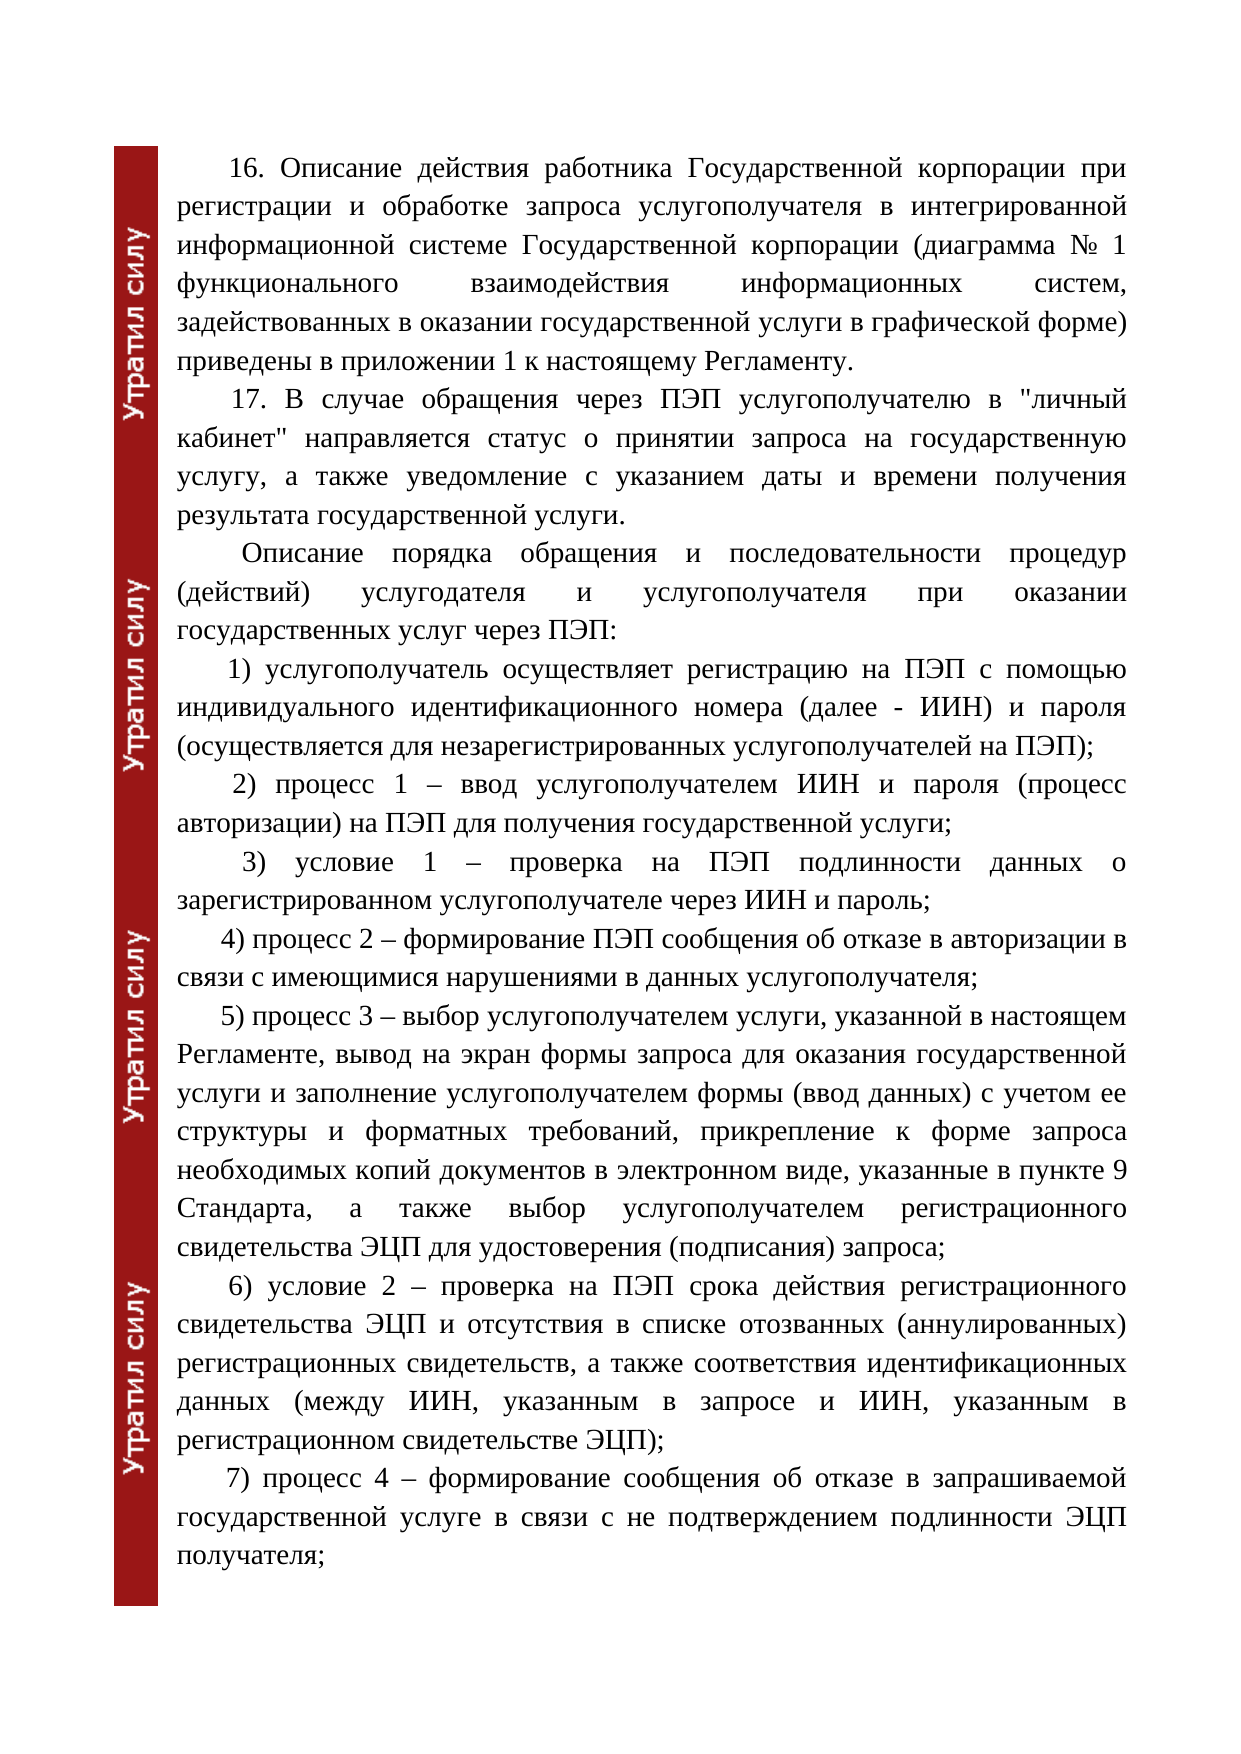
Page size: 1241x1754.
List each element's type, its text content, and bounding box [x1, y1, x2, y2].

picture [114, 762, 158, 767]
text 7) процесс 4 – формирование сообщения об отказе в запрашиваемой государственной услуге в связи с не подтверждением подлинности ЭЦП получателя; [112, 1460, 1128, 1571]
text 4) процесс 2 – формирование ПЭП сообщения об отказе в авторизации в связи с имеющимися нарушениями в данных услугополучателя; [112, 921, 1128, 993]
picture [114, 146, 158, 150]
text 1) услугополучатель осуществляет регистрацию на ПЭП с помощью индивидуального идентификационного номера (далее - ИИН) и пароля (осуществляется для незарегистрированных услугополучателей на ПЭП); [112, 651, 1128, 762]
text 16. Описание действия работника Государственной корпорации при регистрации и обработке запроса услугополучателя в интегрированной информационной системе Государственной корпорации (диаграмма № 1 функционального взаимодействия информационных систем, задействованных в оказании государственной услуги в графической форме) приведены в приложении 1 к настоящему Регламенту. [112, 150, 1128, 376]
text 17. В случае обращения через ПЭП услугополучателю в "личный кабинет" направляется статус о принятии запроса на государственную услугу, а также уведомление с указанием даты и времени получения результата государственной услуги. [112, 381, 1128, 530]
text 6) условие 2 – проверка на ПЭП срока действия регистрационного свидетельства ЭЦП и отсутствия в списке отозванных (аннулированных) регистрационных свидетельств, а также соответствия идентификационных данных (между ИИН, указанным в запросе и ИИН, указанным в регистрационном свидетельстве ЭЦП); [112, 1268, 1128, 1455]
picture [114, 993, 158, 998]
text 2) процесс 1 – ввод услугополучателем ИИН и пароля (процесс авторизации) на ПЭП для получения государственной услуги; [112, 767, 1128, 839]
text 5) процесс 3 – выбор услугополучателем услуги, указанной в настоящем Регламенте, вывод на экран формы запроса для оказания государственной услуги и заполнение услугополучателем формы (ввод данных) с учетом ее структуры и форматных требований, прикрепление к форме запроса необходимых копий документов в электронном виде, указанные в пункте 9 Стандарта, а также выбор услугополучателем регистрационного свидетельства ЭЦП для удостоверения (подписания) запроса; [112, 998, 1128, 1263]
picture [114, 1571, 158, 1606]
text 3) условие 1 – проверка на ПЭП подлинности данных о зарегистрированном услугополучателе через ИИН и пароль; [112, 844, 1128, 916]
picture [114, 646, 158, 651]
text Описание порядка обращения и последовательности процедур (действий) услугодателя и услугополучателя при оказании государственных услуг через ПЭП: [112, 535, 1128, 646]
picture [114, 839, 158, 844]
picture [114, 1263, 158, 1268]
picture [114, 916, 158, 921]
picture [114, 376, 158, 381]
picture [114, 530, 158, 535]
picture [114, 1455, 158, 1460]
